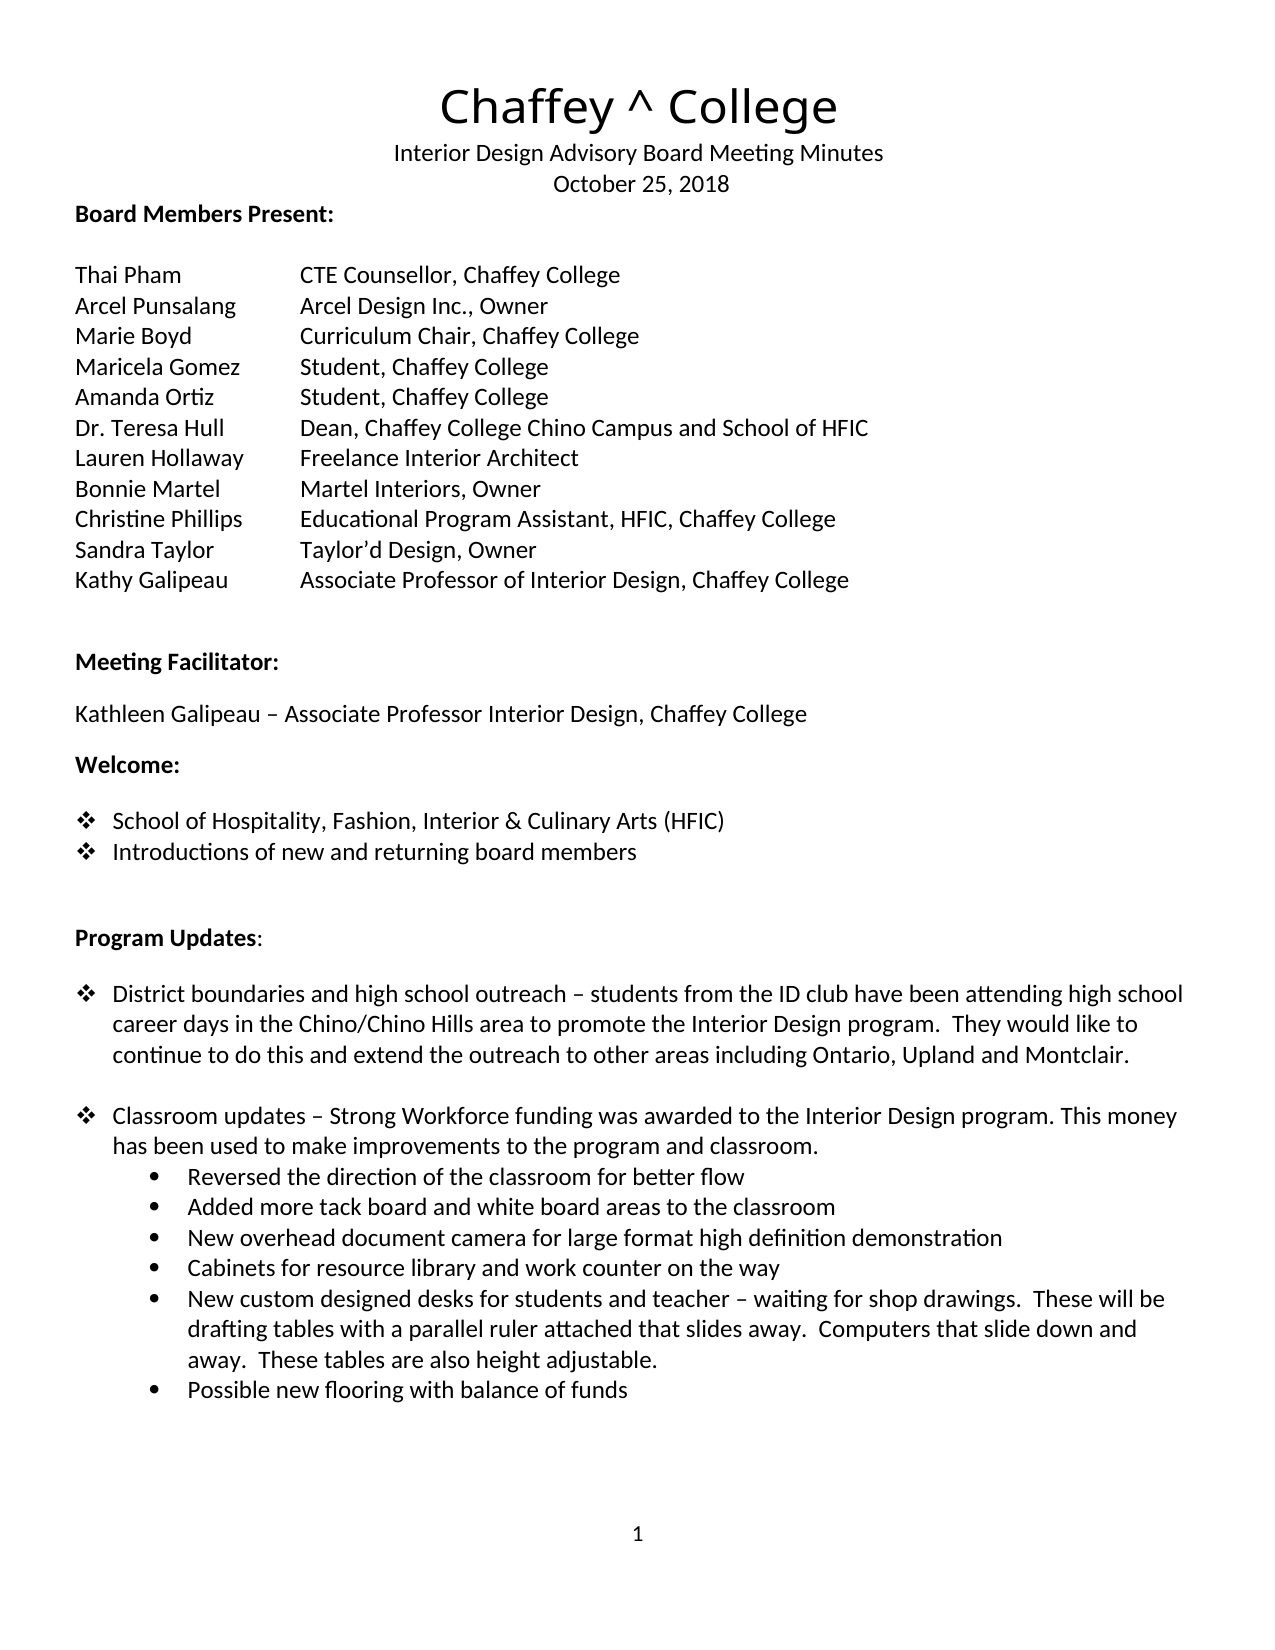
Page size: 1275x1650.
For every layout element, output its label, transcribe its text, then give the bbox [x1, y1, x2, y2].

list Cabinets for resource library and work counter on the way [150, 1252, 1200, 1283]
list School of Hospitality, Fashion, Interior & Culinary Arts (HFIC) [75, 805, 1200, 836]
text Program Updates: [75, 922, 1200, 952]
text Dr. Teresa Hull Dean, Chaffey College Chino Campus and School of HFIC [75, 412, 1200, 443]
list Added more tack board and white board areas to the classroom [150, 1191, 1200, 1222]
text Kathy Galipeau Associate Professor of Interior Design, Chaffey College [75, 565, 1200, 595]
text Christine Phillips Educational Program Assistant, HFIC, Chaffey College [75, 504, 1200, 534]
text Welcome: [75, 749, 1200, 780]
text Arcel Punsalang Arcel Design Inc., Owner [75, 290, 1200, 321]
text Amanda Ortiz Student, Chaffey College [75, 382, 1200, 412]
list New custom designed desks for students and teacher – waiting for shop drawings. These will be drafting tables with a parallel ruler attached that slides away. Computers that slide down and away. These tables are also height adjustable. [150, 1283, 1200, 1374]
text Interior Design Advisory Board Meeting Minutes [75, 137, 1202, 168]
text Bonnie Martel Martel Interiors, Owner [75, 473, 1200, 504]
list Introductions of new and returning board members [75, 836, 1200, 866]
list Possible new flooring with balance of funds [150, 1374, 1200, 1405]
text Board Members Present: [75, 198, 1202, 229]
text Lauren Hollaway Freelance Interior Architect [75, 443, 1200, 473]
text Meeting Facilitator: [75, 647, 1200, 677]
list Reversed the direction of the classroom for better flow [150, 1161, 1200, 1191]
text October 25, 2018 [75, 168, 1202, 198]
text Chaffey ^ College [75, 75, 1202, 137]
list New overhead document camera for large format high definition demonstration [150, 1222, 1200, 1252]
text Thai Pham CTE Counsellor, Chaffey College [75, 259, 1200, 290]
text Kathleen Galipeau – Associate Professor Interior Design, Chaffey College [75, 698, 1200, 728]
text Sandra Taylor Taylor’d Design, Owner [75, 534, 1200, 565]
text Marie Boyd Curriculum Chair, Chaffey College [75, 321, 1200, 351]
list District boundaries and high school outreach – students from the ID club have been attending high school career days in the Chino/Chino Hills area to promote the Interior Design program. They would like to continue to do this and extend the outreach to other areas including Ontario, Upland and Montclair. [75, 978, 1200, 1069]
text Maricela Gomez Student, Chaffey College [75, 351, 1200, 382]
list Classroom updates – Strong Workforce funding was awarded to the Interior Design program. This money has been used to make improvements to the program and classroom. [75, 1100, 1200, 1161]
